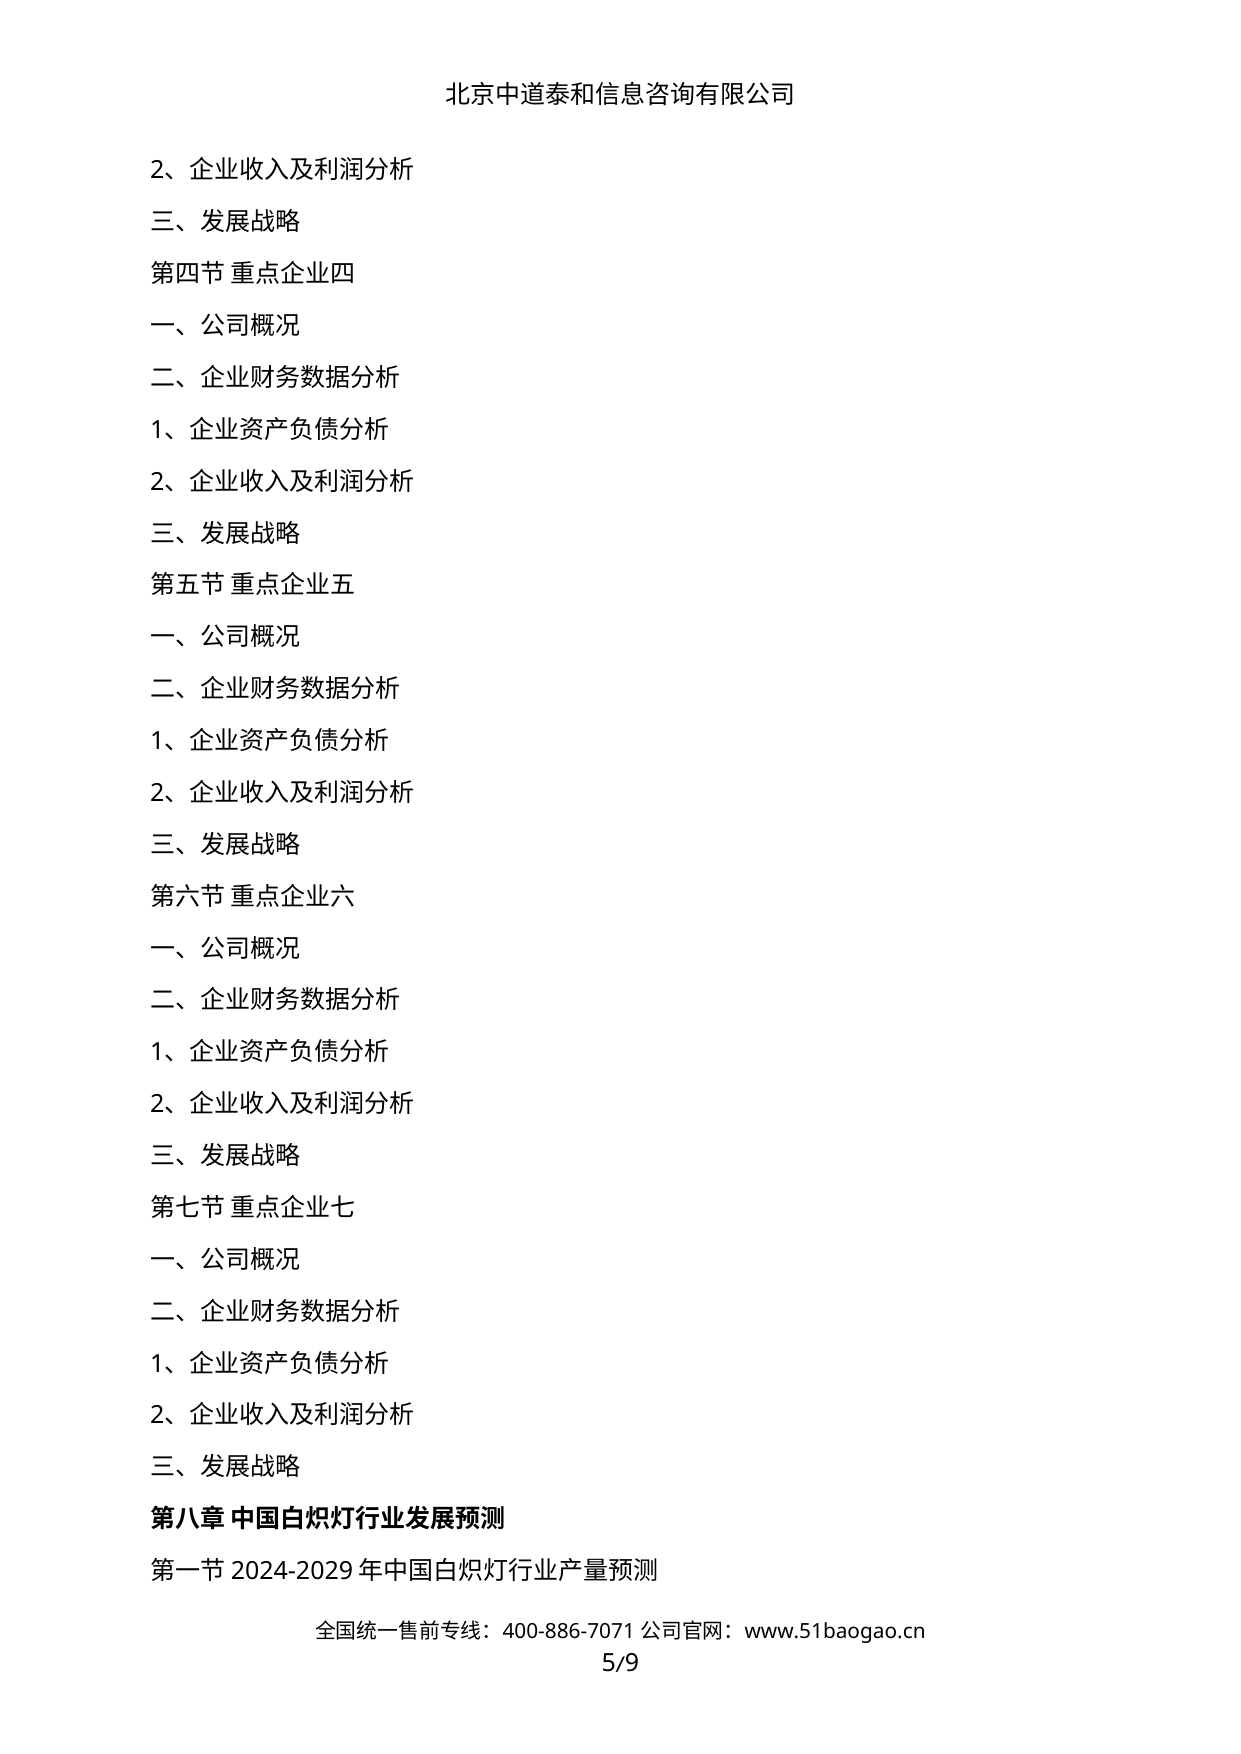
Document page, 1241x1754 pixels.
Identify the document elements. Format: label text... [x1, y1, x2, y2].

text 三、发展战略 [150, 824, 1090, 861]
text 1、企业资产负债分析 [150, 721, 1090, 757]
text 第一节 2024-2029年中国白炽灯行业产量预测 [150, 1551, 1090, 1587]
text 三、发展战略 [150, 1136, 1090, 1172]
text 三、发展战略 [150, 202, 1090, 238]
text 第七节 重点企业七 [150, 1187, 1090, 1224]
text 三、发展战略 [150, 1447, 1090, 1483]
text 二、企业财务数据分析 [150, 357, 1090, 394]
text 2、企业收入及利润分析 [150, 1395, 1090, 1431]
text 一、公司概况 [150, 928, 1090, 964]
text 2、企业收入及利润分析 [150, 772, 1090, 809]
text 2、企业收入及利润分析 [150, 461, 1090, 497]
text 第四节 重点企业四 [150, 254, 1090, 290]
text 1、企业资产负债分析 [150, 1343, 1090, 1379]
text 二、企业财务数据分析 [150, 980, 1090, 1016]
text 1、企业资产负债分析 [150, 1032, 1090, 1068]
text 第八章 中国白炽灯行业发展预测 [150, 1499, 1090, 1535]
text 一、公司概况 [150, 617, 1090, 653]
text 2、企业收入及利润分析 [150, 150, 1090, 186]
text 二、企业财务数据分析 [150, 1291, 1090, 1327]
text 二、企业财务数据分析 [150, 669, 1090, 705]
text 三、发展战略 [150, 513, 1090, 549]
text 1、企业资产负债分析 [150, 409, 1090, 446]
text 2、企业收入及利润分析 [150, 1084, 1090, 1120]
text 一、公司概况 [150, 1239, 1090, 1276]
text 一、公司概况 [150, 306, 1090, 342]
text 第六节 重点企业六 [150, 876, 1090, 912]
text 第五节 重点企业五 [150, 565, 1090, 601]
